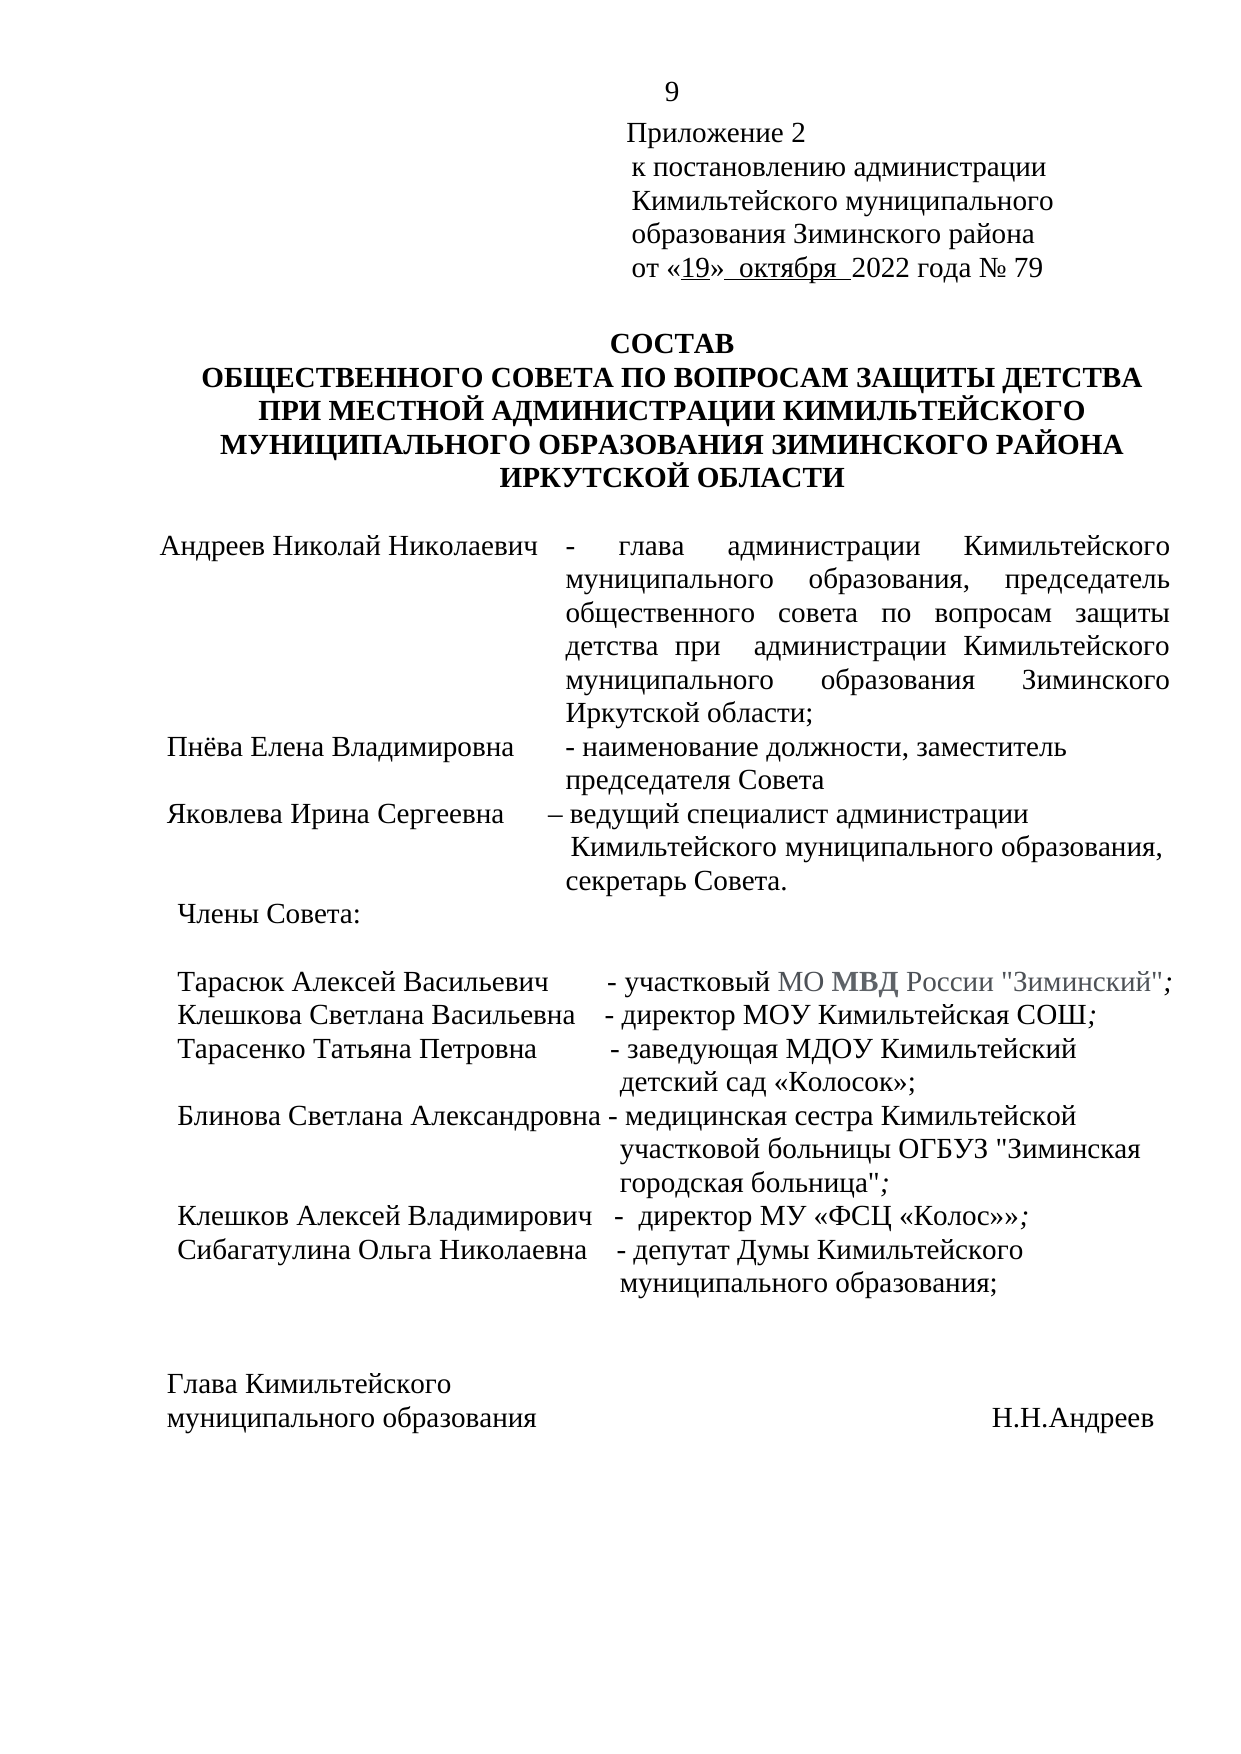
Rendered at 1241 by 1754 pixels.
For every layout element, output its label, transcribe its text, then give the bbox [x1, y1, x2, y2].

text Кимильтейского муниципального образования, секретарь Совета. [123, 829, 1170, 897]
text Пнёва Елена Владимировна - наименование должности, заместитель председателя Совета [167, 729, 1170, 796]
text Андреев Николай Николаевич - глава администрации Кимильтейского муниципального образования, председатель общественного совета по вопросам защиты детства при администрации Кимильтейского муниципального образования Зиминского Иркутской области; [123, 528, 1170, 729]
text к постановлению администрации Кимильтейского муниципального образования Зиминского района [631, 149, 1150, 250]
text СОСТАВ [167, 326, 1177, 360]
text Тарасюк Алексей Васильевич - участковый МО МВД России "Зиминский"; [177, 964, 777, 997]
text Члены Совета: [177, 897, 1192, 930]
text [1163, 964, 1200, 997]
text Глава Кимильтейского [167, 1366, 1167, 1400]
text Приложение 2 [167, 116, 1192, 149]
text от «19» октября 2022 года № 79 [631, 250, 1192, 283]
text ОБЩЕСТВЕННОГО СОВЕТА ПО ВОПРОСАМ ЗАЩИТЫ ДЕТСТВА ПРИ МЕСТНОЙ АДМИНИСТРАЦИИ КИМИЛЬТЕЙСКОГО МУНИЦИПАЛЬНОГО ОБРАЗОВАНИЯ ЗИМИНСКОГО РАЙОНА ИРКУТСКОЙ ОБЛАСТИ [201, 360, 1143, 494]
text Клешков Алексей Владимирович - директор МУ «ФСЦ «Колос»»; [177, 1198, 1152, 1232]
text муниципального образования Н.Н.Андреев [167, 1400, 1167, 1433]
text Тарасенко Татьяна Петровна - заведующая МДОУ Кимильтейский детский сад «Колосок»; [177, 1031, 1152, 1098]
text Блинова Светлана Александровна - медицинская сестра Кимильтейской участковой больницы ОГБУЗ "Зиминская городская больница"; [177, 1098, 1152, 1198]
text Сибагатулина Ольга Николаевна - депутат Думы Кимильтейского муниципального образования; [177, 1232, 1152, 1299]
text Яковлева Ирина Сергеевна – ведущий специалист администрации [167, 796, 1170, 829]
text Клешкова Светлана Васильевна - директор МОУ Кимильтейская СОШ; [177, 997, 1152, 1031]
